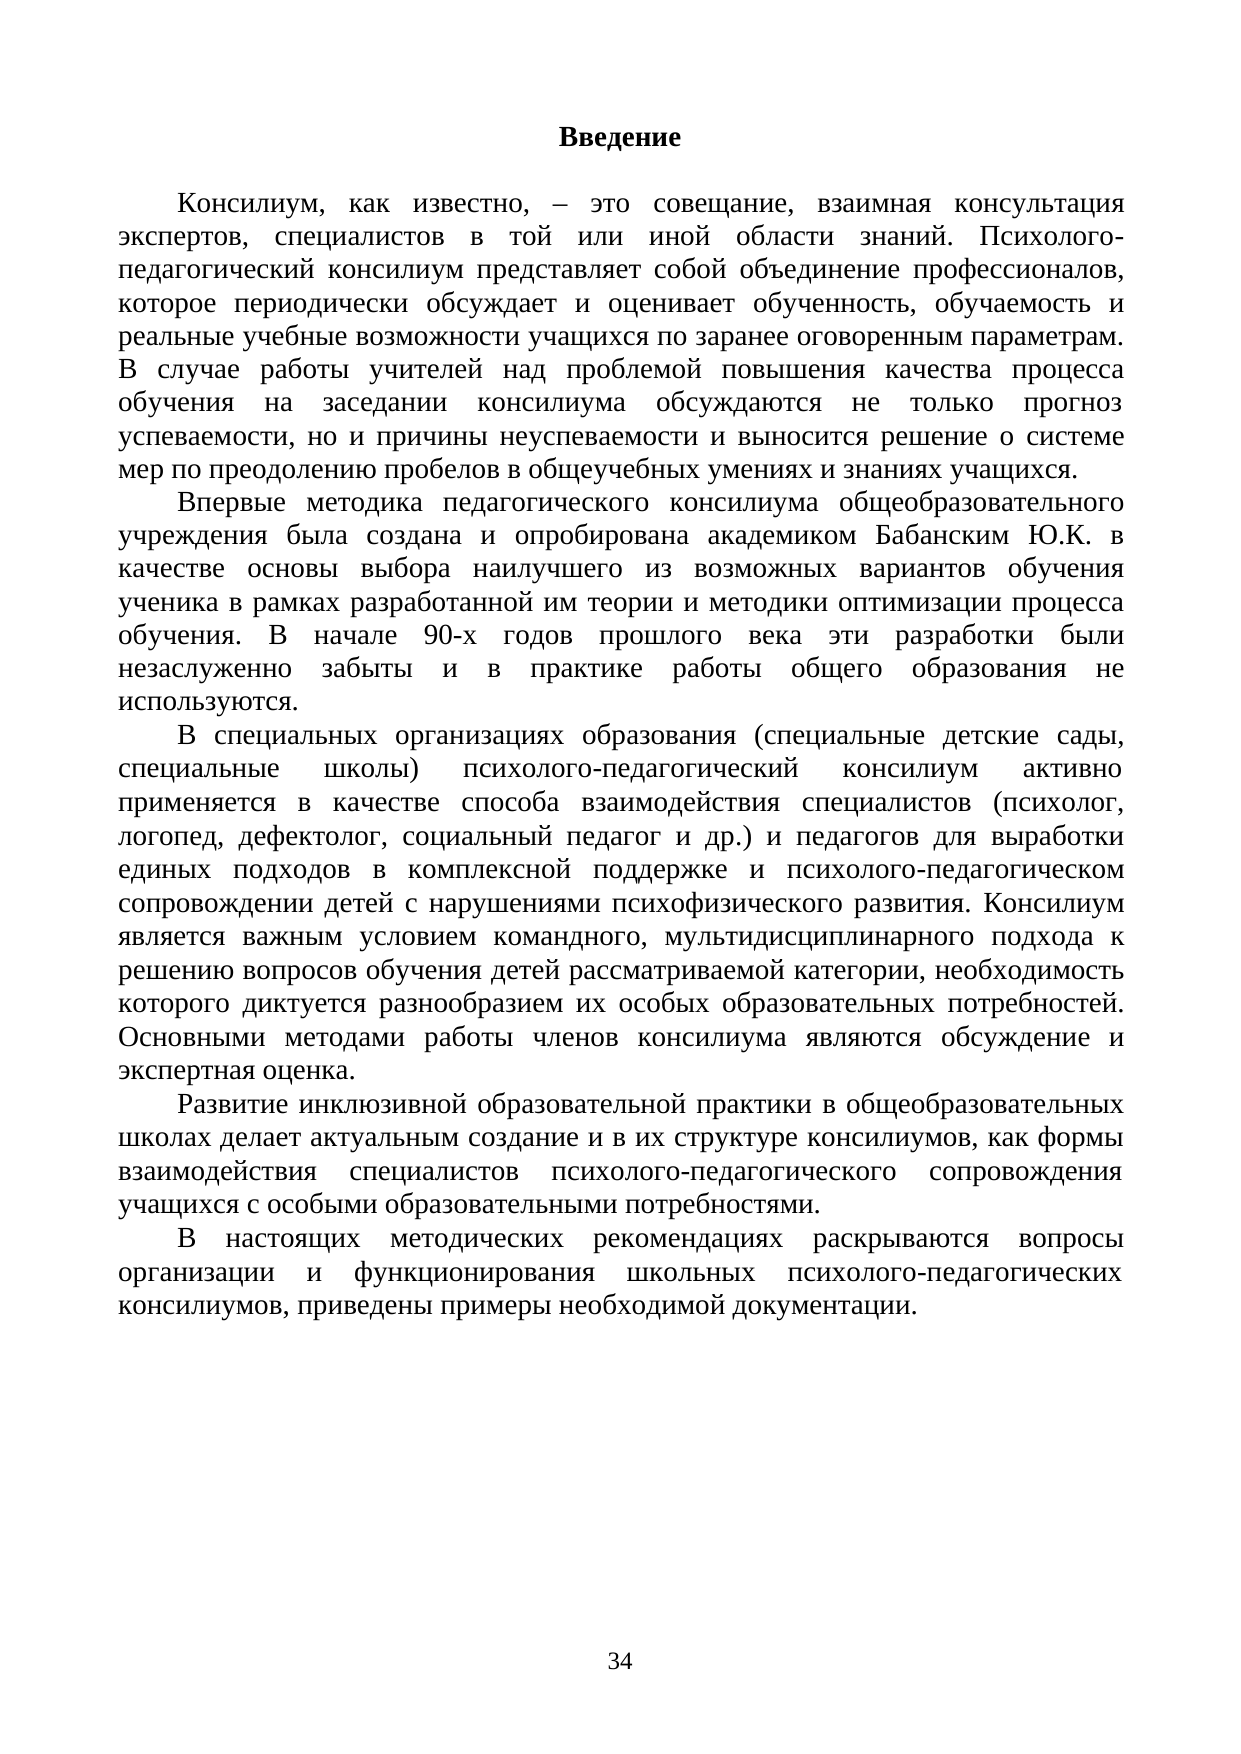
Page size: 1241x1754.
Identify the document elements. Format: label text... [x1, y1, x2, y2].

text В специальных организациях образования (специальные детские сады, специальные школы) психолого-педагогический консилиум активно применяется в качестве способа взаимодействия специалистов (психолог, логопед, дефектолог, социальный педагог и др.) и педагогов для выработки единых подходов в комплексной поддержке и психолого-педагогическом сопровождении детей с нарушениями психофизического развития. Консилиум является важным условием командного, мультидисциплинарного подхода к решению вопросов обучения детей рассматриваемой категории, необходимость которого диктуется разнообразием их особых образовательных потребностей. Основными методами работы членов консилиума являются обсуждение и экспертная оценка. [118, 717, 1124, 1086]
text Развитие инклюзивной образовательной практики в общеобразовательных школах делает актуальным создание и в их структуре консилиумов, как формы взаимодействия специалистов психолого-педагогического сопровождения учащихся с особыми образовательными потребностями. [118, 1086, 1124, 1220]
text Введение [559, 119, 1154, 152]
text 34 [607, 1646, 1154, 1675]
text Консилиум, как известно, – это совещание, взаимная консультация экспертов, специалистов в той или иной области знаний. Психолого-педагогический консилиум представляет собой объединение профессионалов, которое периодически обсуждает и оценивает обученность, обучаемость и реальные учебные возможности учащихся по заранее оговоренным параметрам. В случае работы учителей над проблемой повышения качества процесса обучения на заседании консилиума обсуждаются не только прогноз успеваемости, но и причины неуспеваемости и выносится решение о системе мер по преодолению пробелов в общеучебных умениях и знаниях учащихся. [118, 186, 1124, 484]
text В настоящих методических рекомендациях раскрываются вопросы организации и функционирования школьных психолого-педагогических консилиумов, приведены примеры необходимой документации. [118, 1220, 1124, 1321]
text Впервые методика педагогического консилиума общеобразовательного учреждения была создана и опробирована академиком Бабанским Ю.К. в качестве основы выбора наилучшего из возможных вариантов обучения ученика в рамках разработанной им теории и методики оптимизации процесса обучения. В начале 90-х годов прошлого века эти разработки были незаслуженно забыты и в практике работы общего образования не используются. [118, 484, 1124, 717]
